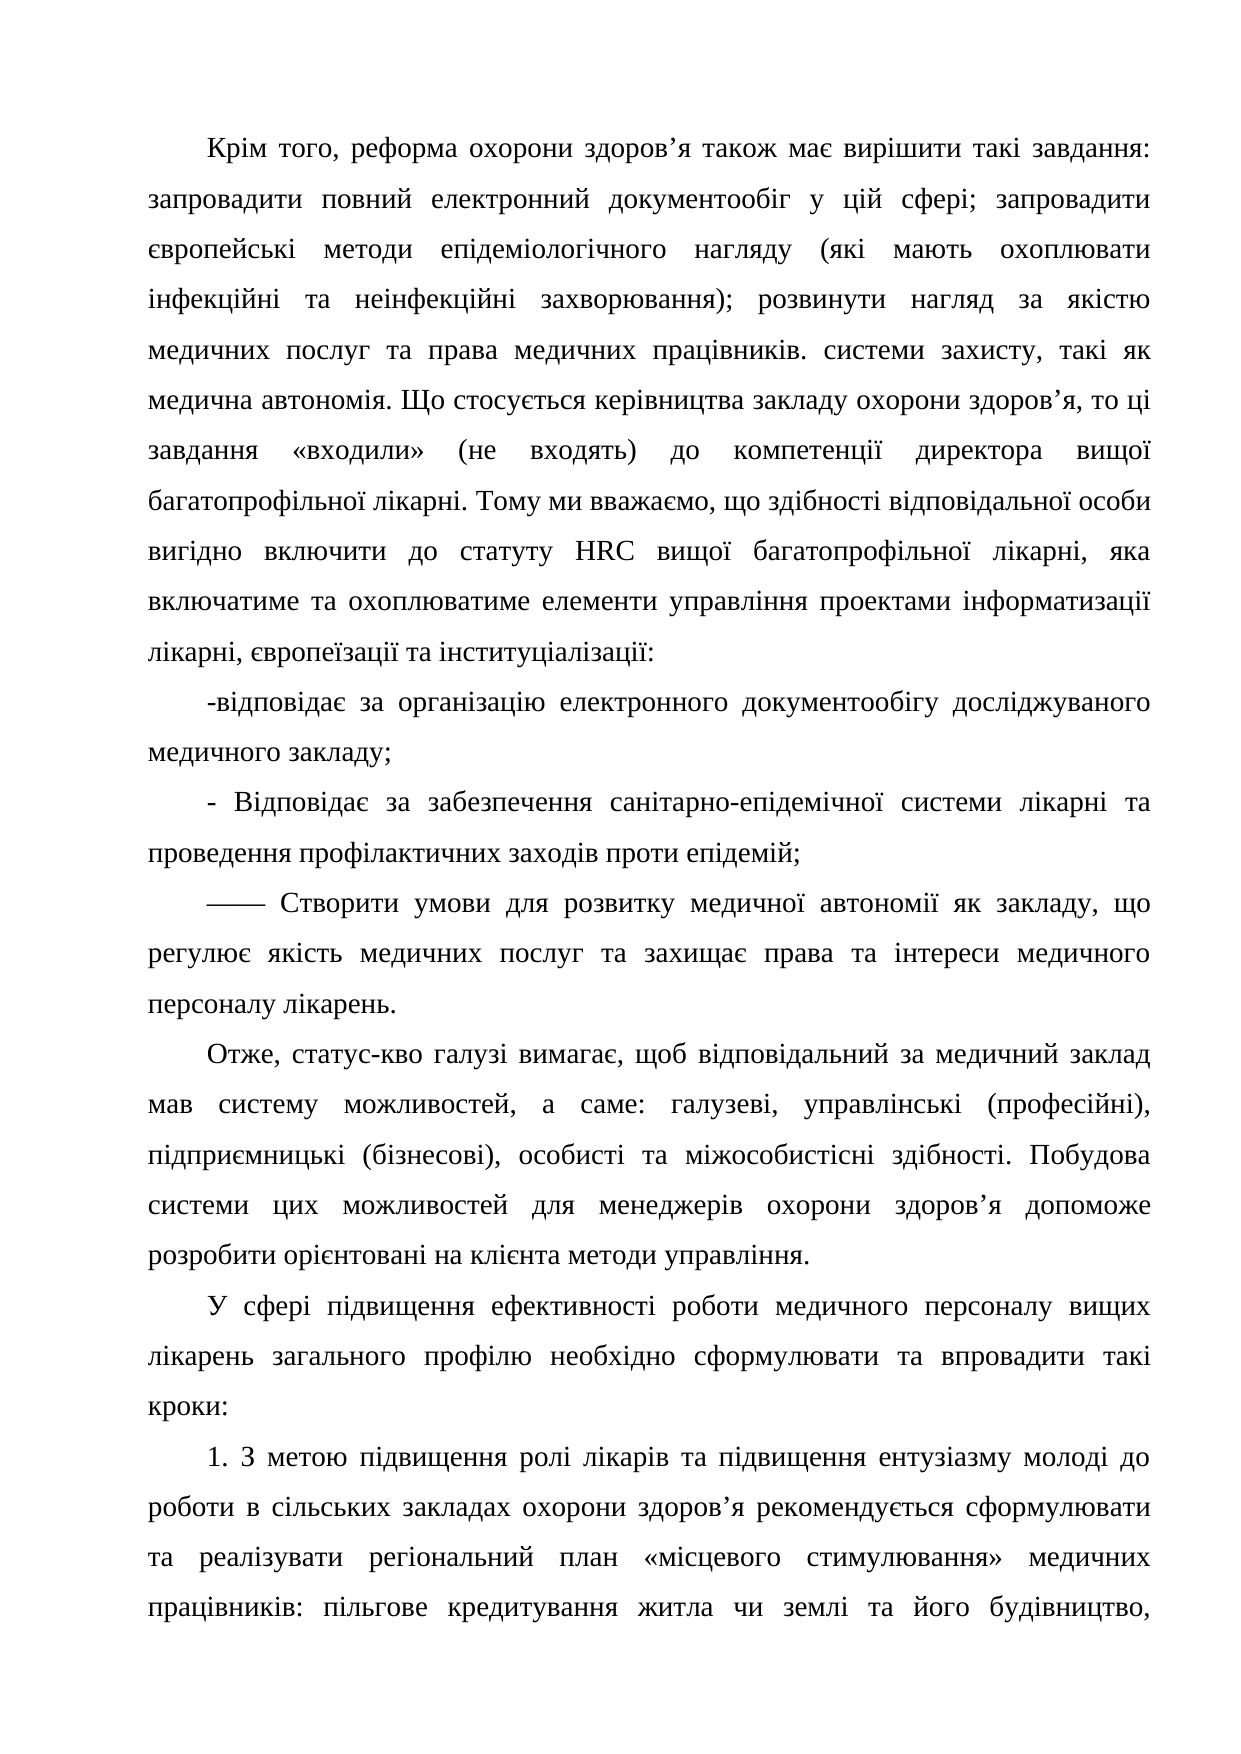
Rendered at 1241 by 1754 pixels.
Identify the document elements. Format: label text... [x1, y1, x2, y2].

text Отже, статус-кво галузі вимагає, щоб відповідальний за медичний заклад мав систему можливостей, а саме: галузеві, управлінські (професійні), підприємницькі (бізнесові), особисті та міжособистісні здібності. Побудова системи цих можливостей для менеджерів охорони здоров’я допоможе розробити орієнтовані на клієнта методи управління. [148, 1036, 1152, 1271]
text - Відповідає за забезпечення санітарно-епідемічної системи лікарні та проведення профілактичних заходів проти епідемій; [148, 784, 1152, 868]
text Крім того, реформа охорони здоров’я також має вирішити такі завдання: запровадити повний електронний документообіг у цій сфері; запровадити європейські методи епідеміологічного нагляду (які мають охоплювати інфекційні та неінфекційні захворювання); розвинути нагляд за якістю медичних послуг та права медичних працівників. системи захисту, такі як медична автономія. Що стосується керівництва закладу охорони здоров’я, то ці завдання «входили» (не входять) до компетенції директора вищої багатопрофільної лікарні. Тому ми вважаємо, що здібності відповідальної особи вигідно включити до статуту HRC вищої багатопрофільної лікарні, яка включатиме та охоплюватиме елементи управління проектами інформатизації лікарні, європеїзації та інституціалізації: [148, 131, 1152, 667]
text -відповідає за організацію електронного документообігу досліджуваного медичного закладу; [148, 684, 1152, 768]
text —— Створити умови для розвитку медичної автономії як закладу, що регулює якість медичних послуг та захищає права та інтереси медичного персоналу лікарень. [148, 885, 1152, 1019]
text У сфері підвищення ефективності роботи медичного персоналу вищих лікарень загального профілю необхідно сформулювати та впровадити такі кроки: [148, 1288, 1152, 1422]
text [148, 1439, 1152, 1623]
